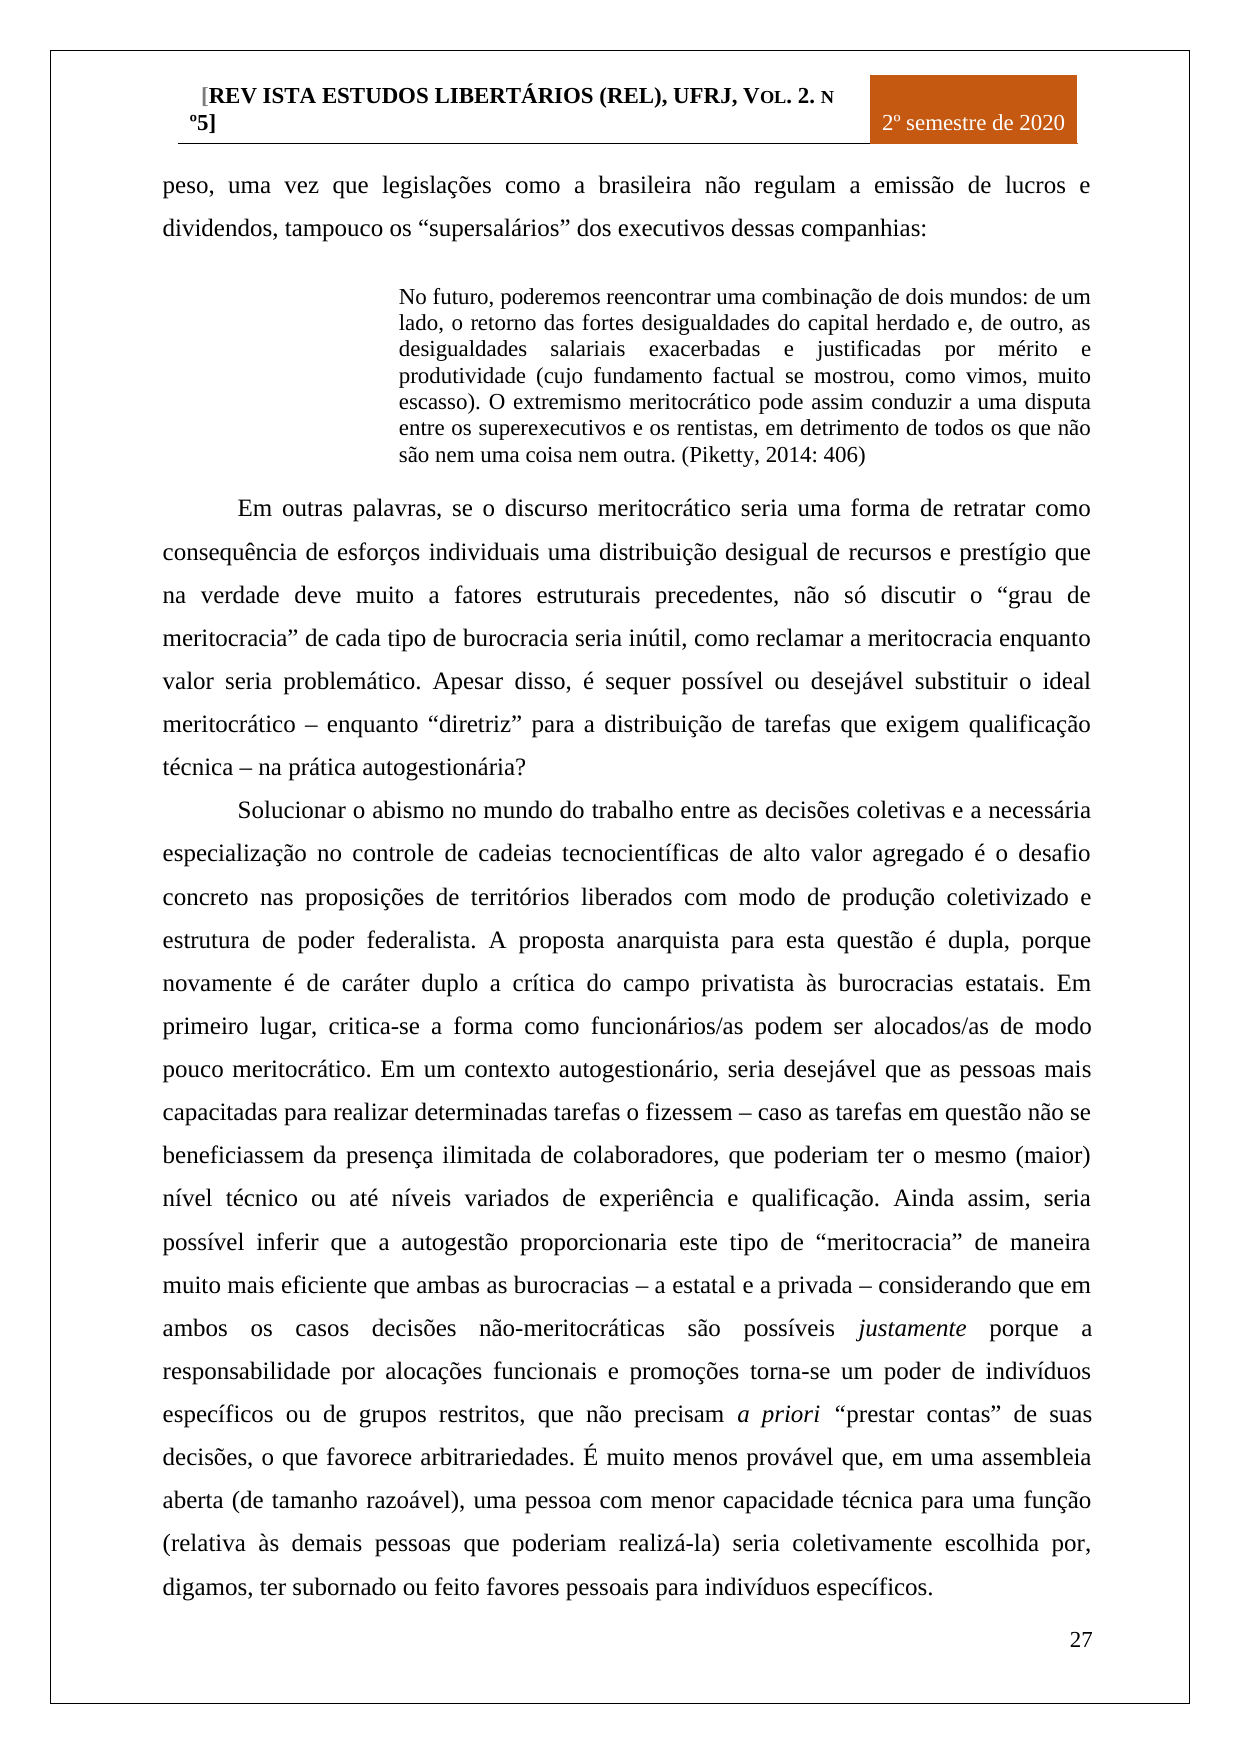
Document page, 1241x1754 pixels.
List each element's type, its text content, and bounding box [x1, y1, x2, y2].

text Aponta também que, para além do caráter puramente ideológico, o argumento do mérito contribui para uma perspectiva de aumento da desigualdade no futuro, cuja transferência de ativos estatais para a iniciativa privada constitui um elemento de elevado peso, uma vez que legislações como a brasileira não regulam a emissão de lucros e dividendos, tampouco os “supersalários” dos executivos dessas companhias: [162, 170, 1092, 242]
text Solucionar o abismo no mundo do trabalho entre as decisões coletivas e a necessária especialização no controle de cadeias tecnocientíficas de alto valor agregado é o desafio concreto nas proposições de territórios liberados com modo de produção coletivizado e estrutura de poder federalista. A proposta anarquista para esta questão é dupla, porque novamente é de caráter duplo a crítica do campo privatista às burocracias estatais. Em primeiro lugar, critica-se a forma como funcionários/as podem ser alocados/as de modo pouco meritocrático. Em um contexto autogestionário, seria desejável que as pessoas mais capacitadas para realizar determinadas tarefas o fizessem – caso as tarefas em questão não se beneficiassem da presença ilimitada de colaboradores, que poderiam ter o mesmo (maior) nível técnico ou até níveis variados de experiência e qualificação. Ainda assim, seria possível inferir que a autogestão proporcionaria este tipo de “meritocracia” de maneira muito mais eficiente que ambas as burocracias – a estatal e a privada – considerando que em ambos os casos decisões não-meritocráticas são possíveis justamente porque a responsabilidade por alocações funcionais e promoções torna-se um poder de indivíduos específicos ou de grupos restritos, que não precisam a priori “prestar contas” de suas decisões, o que favorece arbitrariedades. É muito menos provável que, em uma assembleia aberta (de tamanho razoável), uma pessoa com menor capacidade técnica para uma função (relativa às demais pessoas que poderiam realizá-la) seria coletivamente escolhida por, digamos, ter subornado ou feito favores pessoais para indivíduos específicos. [162, 795, 1092, 1600]
text Em outras palavras, se o discurso meritocrático seria uma forma de retratar como consequência de esforços individuais uma distribuição desigual de recursos e prestígio que na verdade deve muito a fatores estruturais precedentes, não só discutir o “grau de meritocracia” de cada tipo de burocracia seria inútil, como reclamar a meritocracia enquanto valor seria problemático. Apesar disso, é sequer possível ou desejável substituir o ideal meritocrático – enquanto “diretriz” para a distribuição de tarefas que exigem qualificação técnica – na prática autogestionária? [162, 493, 1092, 781]
text No futuro, poderemos reencontrar uma combinação de dois mundos: de um lado, o retorno das fortes desigualdades do capital herdado e, de outro, as desigualdades salariais exacerbadas e justificadas por mérito e produtividade (cujo fundamento factual se mostrou, como vimos, muito escasso). O extremismo meritocrático pode assim conduzir a uma disputa entre os superexecutivos e os rentistas, em detrimento de todos os que não são nem uma coisa nem outra. (Piketty, 2014: 406) [399, 283, 1092, 467]
